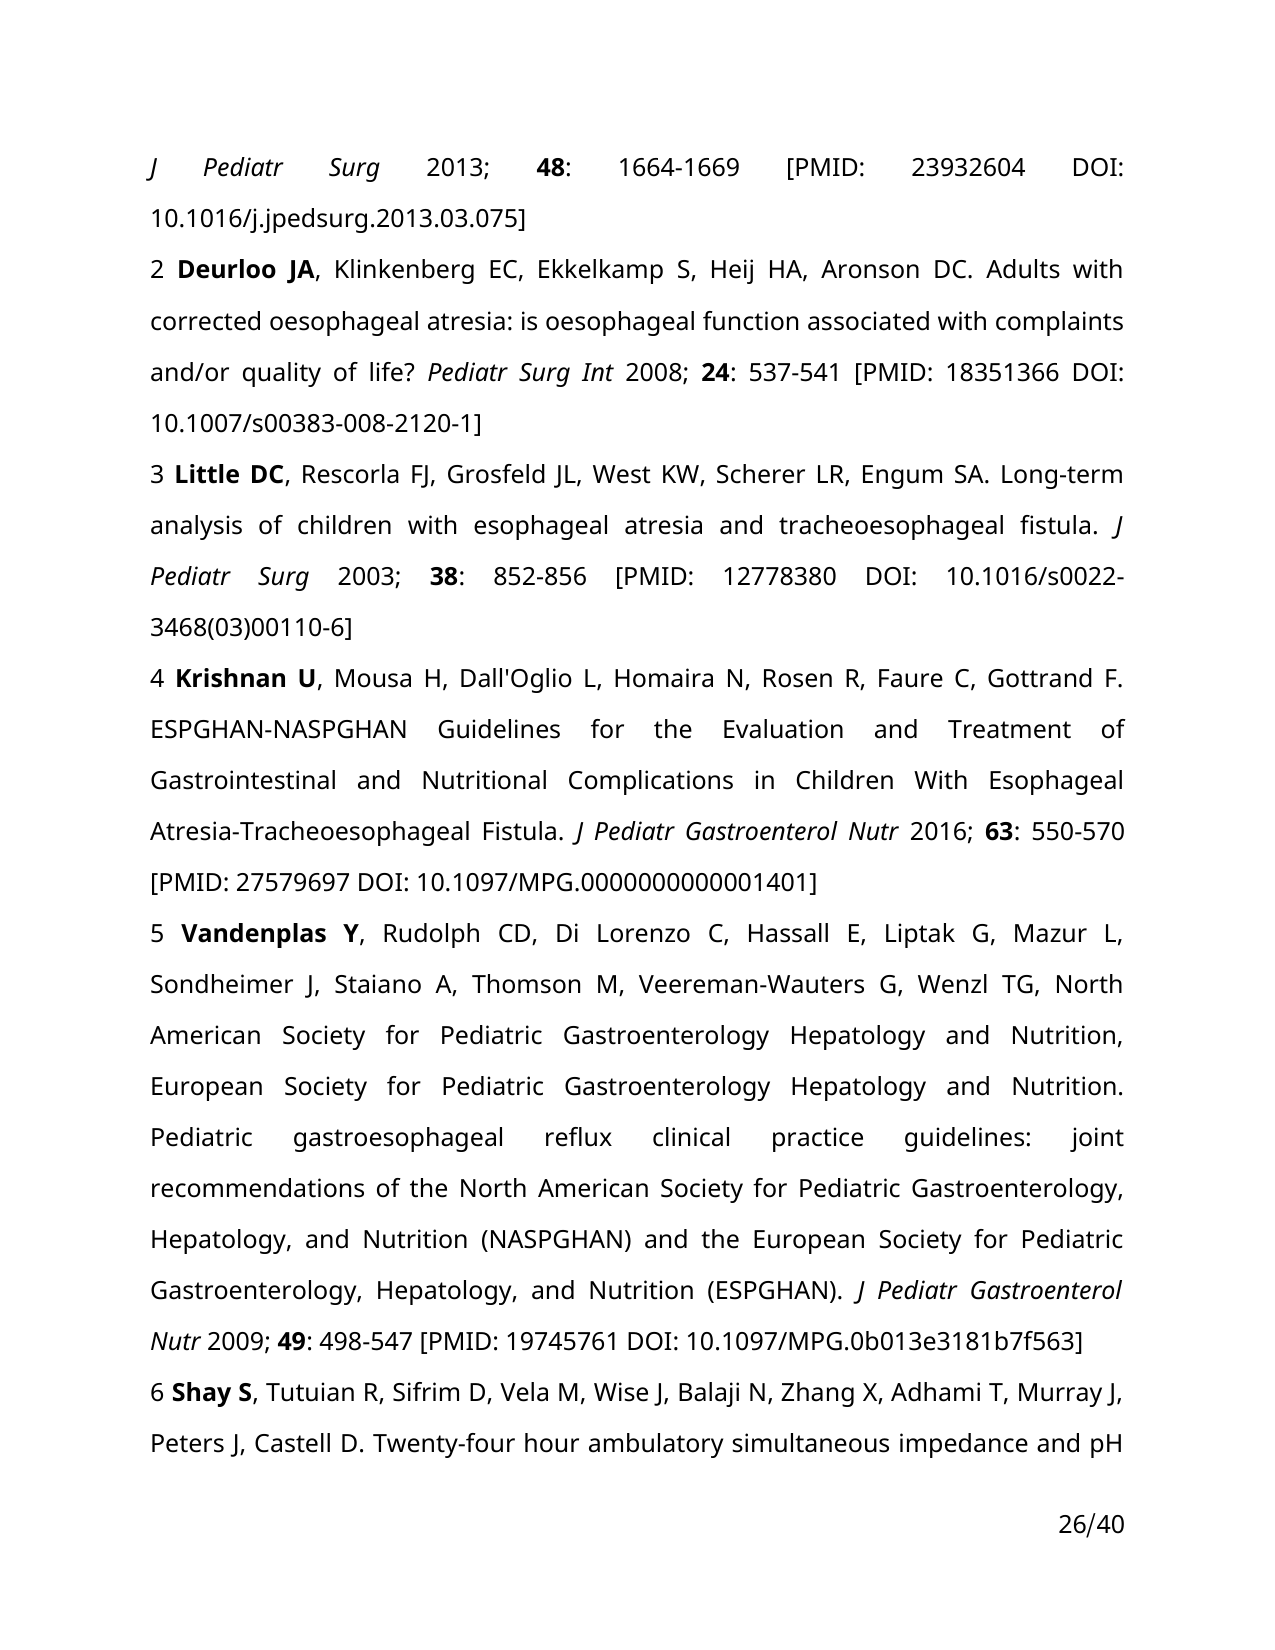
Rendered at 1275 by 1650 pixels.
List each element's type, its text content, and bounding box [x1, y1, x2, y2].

text 3 Little DC, Rescorla FJ, Grosfeld JL, West KW, Scherer LR, Engum SA. Long-term analysis of children with esophageal atresia and tracheoesophageal fistula. J Pediatr Surg 2003; 38: 852-856 [PMID: 12778380 DOI: 10.1016/s0022-3468(03)00110-6] [150, 456, 1125, 643]
text 4 Krishnan U, Mousa H, Dall'Oglio L, Homaira N, Rosen R, Faure C, Gottrand F. ESPGHAN-NASPGHAN Guidelines for the Evaluation and Treatment of Gastrointestinal and Nutritional Complications in Children With Esophageal Atresia-Tracheoesophageal Fistula. J Pediatr Gastroenterol Nutr 2016; 63: 550-570 [PMID: 27579697 DOI: 10.1097/MPG.0000000000001401] [150, 660, 1125, 899]
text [150, 1375, 1125, 1460]
text 5 Vandenplas Y, Rudolph CD, Di Lorenzo C, Hassall E, Liptak G, Mazur L, Sondheimer J, Staiano A, Thomson M, Veereman-Wauters G, Wenzl TG, North American Society for Pediatric Gastroenterology Hepatology and Nutrition, European Society for Pediatric Gastroenterology Hepatology and Nutrition. Pediatric gastroesophageal reflux clinical practice guidelines: joint recommendations of the North American Society for Pediatric Gastroenterology, Hepatology, and Nutrition (NASPGHAN) and the European Society for Pediatric Gastroenterology, Hepatology, and Nutrition (ESPGHAN). J Pediatr Gastroenterol Nutr 2009; 49: 498-547 [PMID: 19745761 DOI: 10.1097/MPG.0b013e3181b7f563] [150, 916, 1125, 1358]
text 2 Deurloo JA, Klinkenberg EC, Ekkelkamp S, Heij HA, Aronson DC. Adults with corrected oesophageal atresia: is oesophageal function associated with complaints and/or quality of life? Pediatr Surg Int 2008; 24: 537-541 [PMID: 18351366 DOI: 10.1007/s00383-008-2120-1] [150, 252, 1125, 439]
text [150, 150, 1125, 235]
